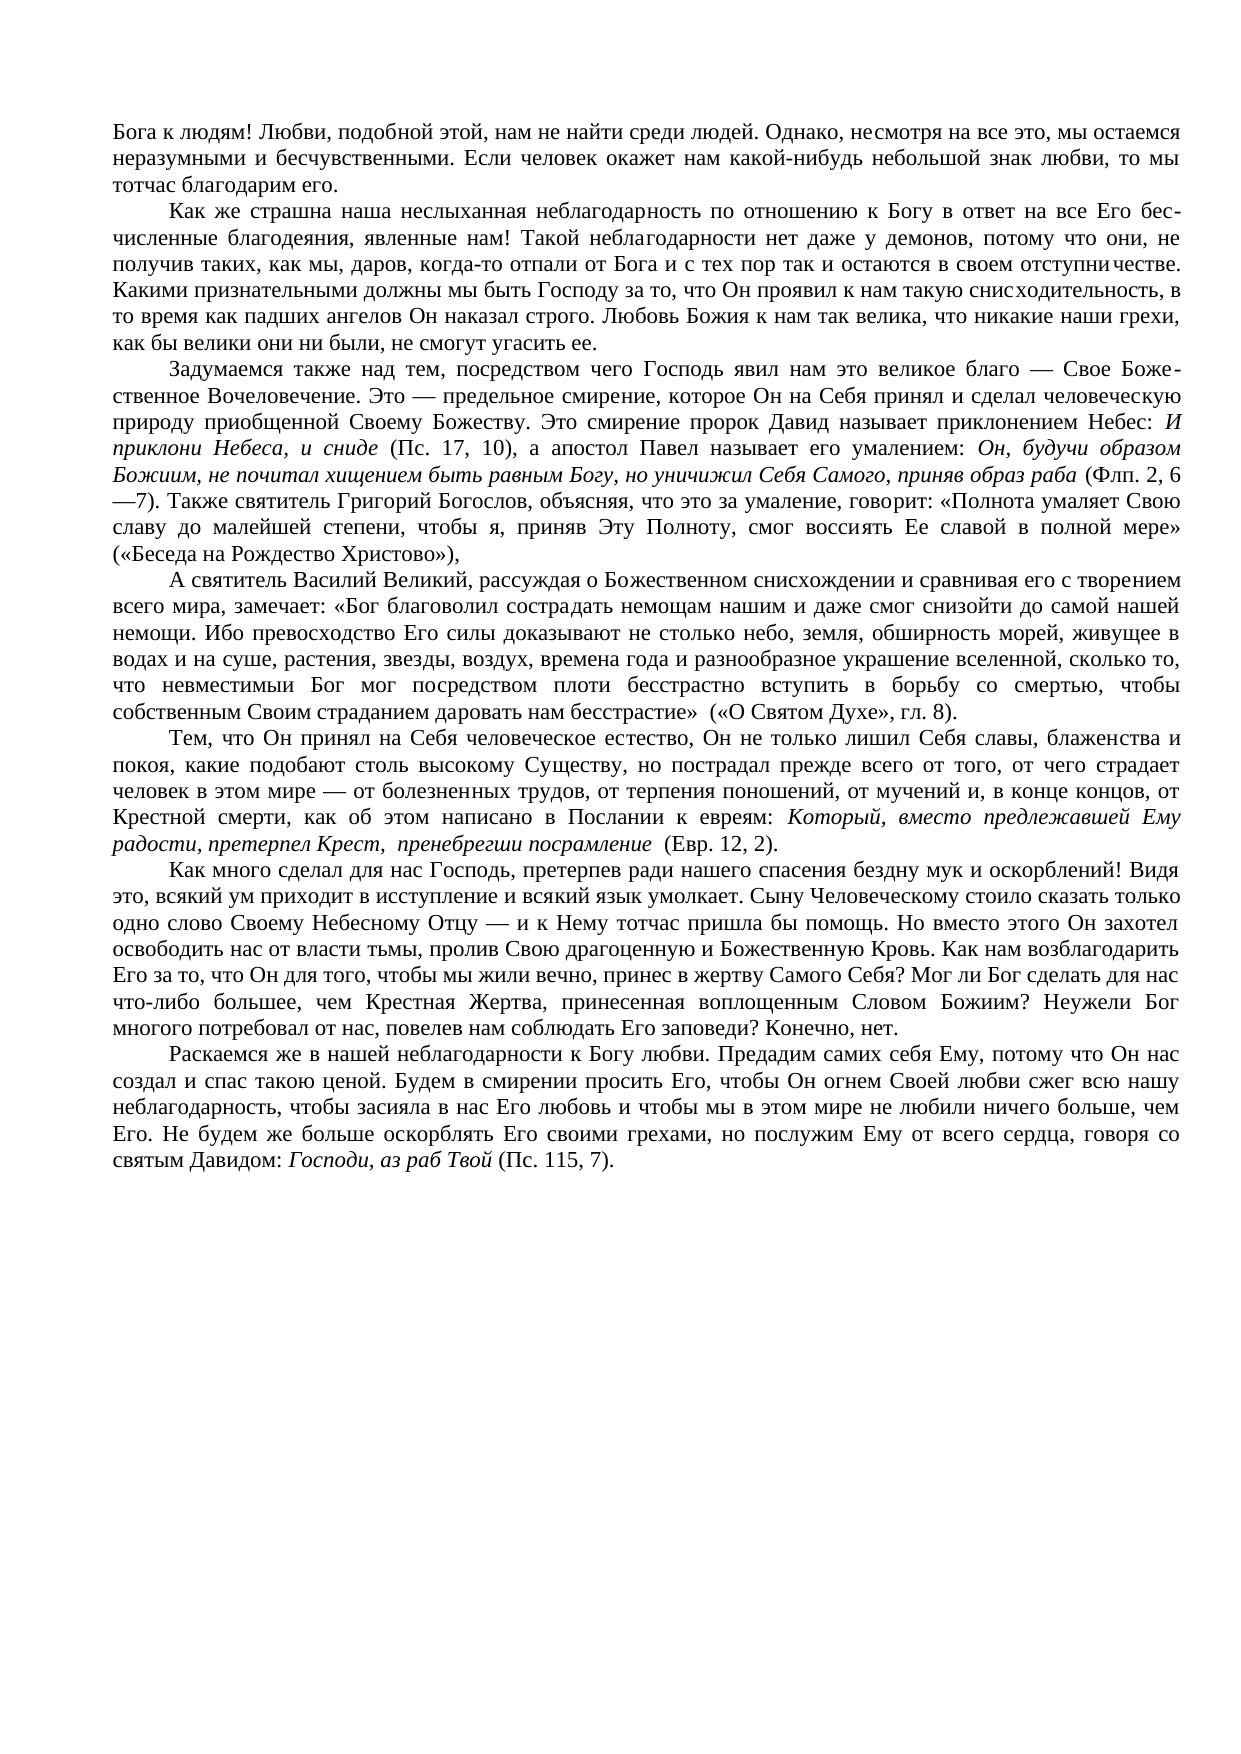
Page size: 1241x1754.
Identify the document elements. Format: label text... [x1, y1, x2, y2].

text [112, 118, 1181, 197]
text Как много сделал для нас Господь, претерпев ради нашего спасения бездну мук и оскорблений! Видя это, всякий ум приходит в исступление и всякий язык умолкает. Сыну Человеческому стоило сказать только одно слово Своему Небесному Отцу — и к Нему тотчас пришла бы помощь. Но вместо этого Он захотел освободить нас от власти тьмы, пролив Свою драгоценную и Божественную Кровь. Как нам возблагодарить Его за то, что Он для того, чтобы мы жили вечно, принес в жертву Самого Себя? Мог ли Бог сделать для нас что-либо большее, чем Крестная Жертва, принесенная воплощенным Словом Божиим? Неужели Бог многого потребовал от нас, повелев нам соблюдать Его заповеди? Конечно, нет. [112, 856, 1181, 1041]
text А святитель Василий Великий, рассуждая о Божественном снисхождении и сравнивая его с творением всего мира, замечает: «Бог благоволил сострадать немощам нашим и даже смог снизойти до самой нашей немощи. Ибо превосходство Его силы доказывают не столько небо, земля, обширность морей, живущее в водах и на суше, растения, звезды, воздух, времена года и разнообразное украшение вселенной, сколько то, что невместимыи Бог мог посредством плоти бесстрастно вступить в борьбу со смертью, чтобы собственным Своим страданием даровать нам бесстрастие» («О Святом Духе», гл. 8). [112, 566, 1181, 724]
text Раскаемся же в нашей неблагодарности к Богу любви. Предадим самих себя Ему, потому что Он нас создал и спас такою ценой. Будем в смирении просить Его, чтобы Он огнем Своей любви сжег всю нашу неблагодарность, чтобы засияла в нас Его любовь и чтобы мы в этом мире не любили ничего больше, чем Его. Не будем же больше оскорблять Его своими грехами, но послужим Ему от всего сердца, говоря со святым Давидом: Господи, аз раб Твой (Пс. 115, 7). [112, 1041, 1181, 1172]
text Как же страшна наша неслыханная неблагодарность по отношению к Богу в ответ на все Его бесчисленные благодеяния, явленные нам! Такой неблагодарности нет даже у демонов, потому что они, не получив таких, как мы, даров, когда-то отпали от Бога и с тех пор так и остаются в своем отступничестве. Какими признательными должны мы быть Господу за то, что Он проявил к нам такую снисходительность, в то время как падших ангелов Он наказал строго. Любовь Божия к нам так велика, что никакие наши грехи, как бы велики они ни были, не смогут угасить ее. [112, 197, 1181, 355]
text Тем, что Он принял на Себя человеческое естество, Он не только лишил Себя славы, блаженства и покоя, какие подобают столь высокому Существу, но пострадал прежде всего от того, от чего страдает человек в этом мире — от болезненных трудов, от терпения поношений, от мучений и, в конце концов, от Крестной смерти, как об этом написано в Послании к евреям: Который, вместо предлежавшей Ему радости, претерпел Крест, пренебрегши посрамление (Евр. 12, 2). [112, 724, 1181, 856]
text Задумаемся также над тем, посредством чего Господь явил нам это великое благо — Свое Божественное Вочеловечение. Это — предельное смирение, которое Он на Себя принял и сделал человеческую природу приобщенной Своему Божеству. Это смирение пророк Давид называет приклонением Небес: И приклони Небеса, и сниде (Пс. 17, 10), а апостол Павел называет его умалением: Он, будучи образом Божиим, не почитал хищением быть равным Богу, но уничижил Себя Самого, приняв образ раба (Флп. 2, 6—7). Также святитель Григорий Богослов, объясняя, что это за умаление, говорит: «Полнота умаляет Свою славу до малейшей степени, чтобы я, приняв Эту Полноту, смог воссиять Ее славой в полной мере» («Беседа на Рождество Христово»), [112, 355, 1181, 566]
